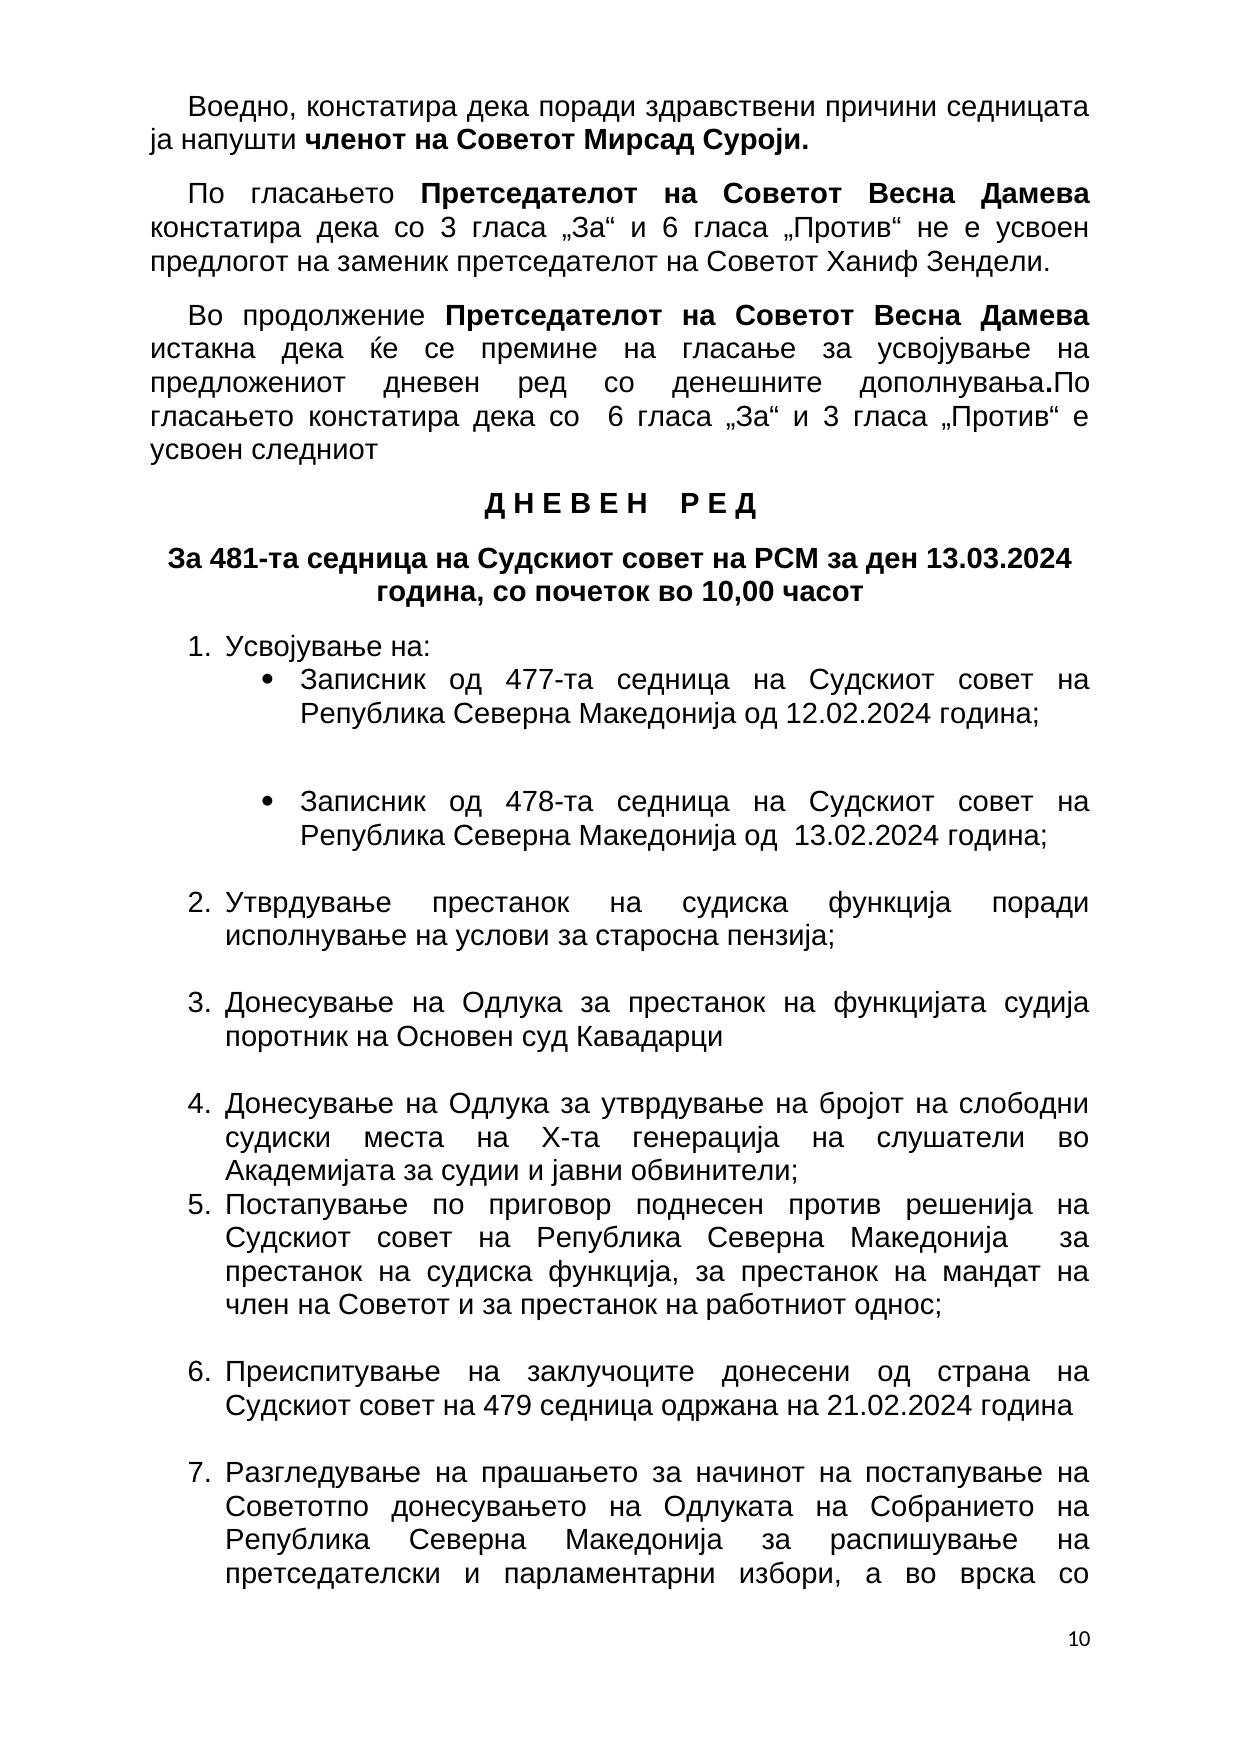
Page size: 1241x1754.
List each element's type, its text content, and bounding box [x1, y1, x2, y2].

list Записник од 478-та седница на Судскиот совет на Република Северна Македонија од 13.02.2024 година; [262, 784, 1090, 851]
list Донесување на Одлука за престанок на функцијата судија поротник на Основен суд Кавадарци [187, 986, 1090, 1053]
list Донесување на Одлука за утврдување на бројот на слободни судиски места на X-та генерација на слушатели во Академијата за судии и јавни обвинители; [187, 1086, 1090, 1187]
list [187, 1455, 1090, 1589]
list Постапување по приговор поднесен против решенија на Судскиот совет на Република Северна Македoнија за престанок на судиска функција, за престанок на мандат на член на Советот и за престанок на работниот однос; [187, 1187, 1090, 1321]
text По гласањето Претседателот на Советот Весна Дамева констатира дека со 3 гласа „За“ и 6 гласа „Против“ не е усвоен предлогот на заменик претседателот на Советот Ханиф Зендели. [150, 177, 1090, 277]
list Утврдување престанок на судиска функција поради исполнување на услови за старосна пензија; [187, 885, 1090, 952]
list Преиспитување на заклучоците донесени од страна на Судскиот совет на 479 седница одржана на 21.02.2024 година [187, 1354, 1090, 1422]
text Д Н Е В Е Н Р Е Д [150, 487, 1090, 520]
text За 481-та седница на Судскиот совет на РСМ за ден 13.03.2024 година, со почеток во 10,00 часот [150, 541, 1090, 608]
text Во продолжение Претседателот на Советот Весна Дамева истакна дека ќе се премине на гласање за усвојување на предложениот дневен ред со денешните дополнувања.По гласањето констатира дека со 6 гласа „За“ и 3 гласа „Против“ е усвоен следниот [150, 298, 1090, 466]
list Записник од 477-та седница на Судскиот совет на Република Северна Македонија од 12.02.2024 година; [262, 662, 1090, 730]
text Воедно, констатира дека поради здравствени причини седницата ја напушти членот на Советот Мирсад Суроји. [150, 89, 1090, 156]
list Усвојување на: [187, 629, 1090, 662]
